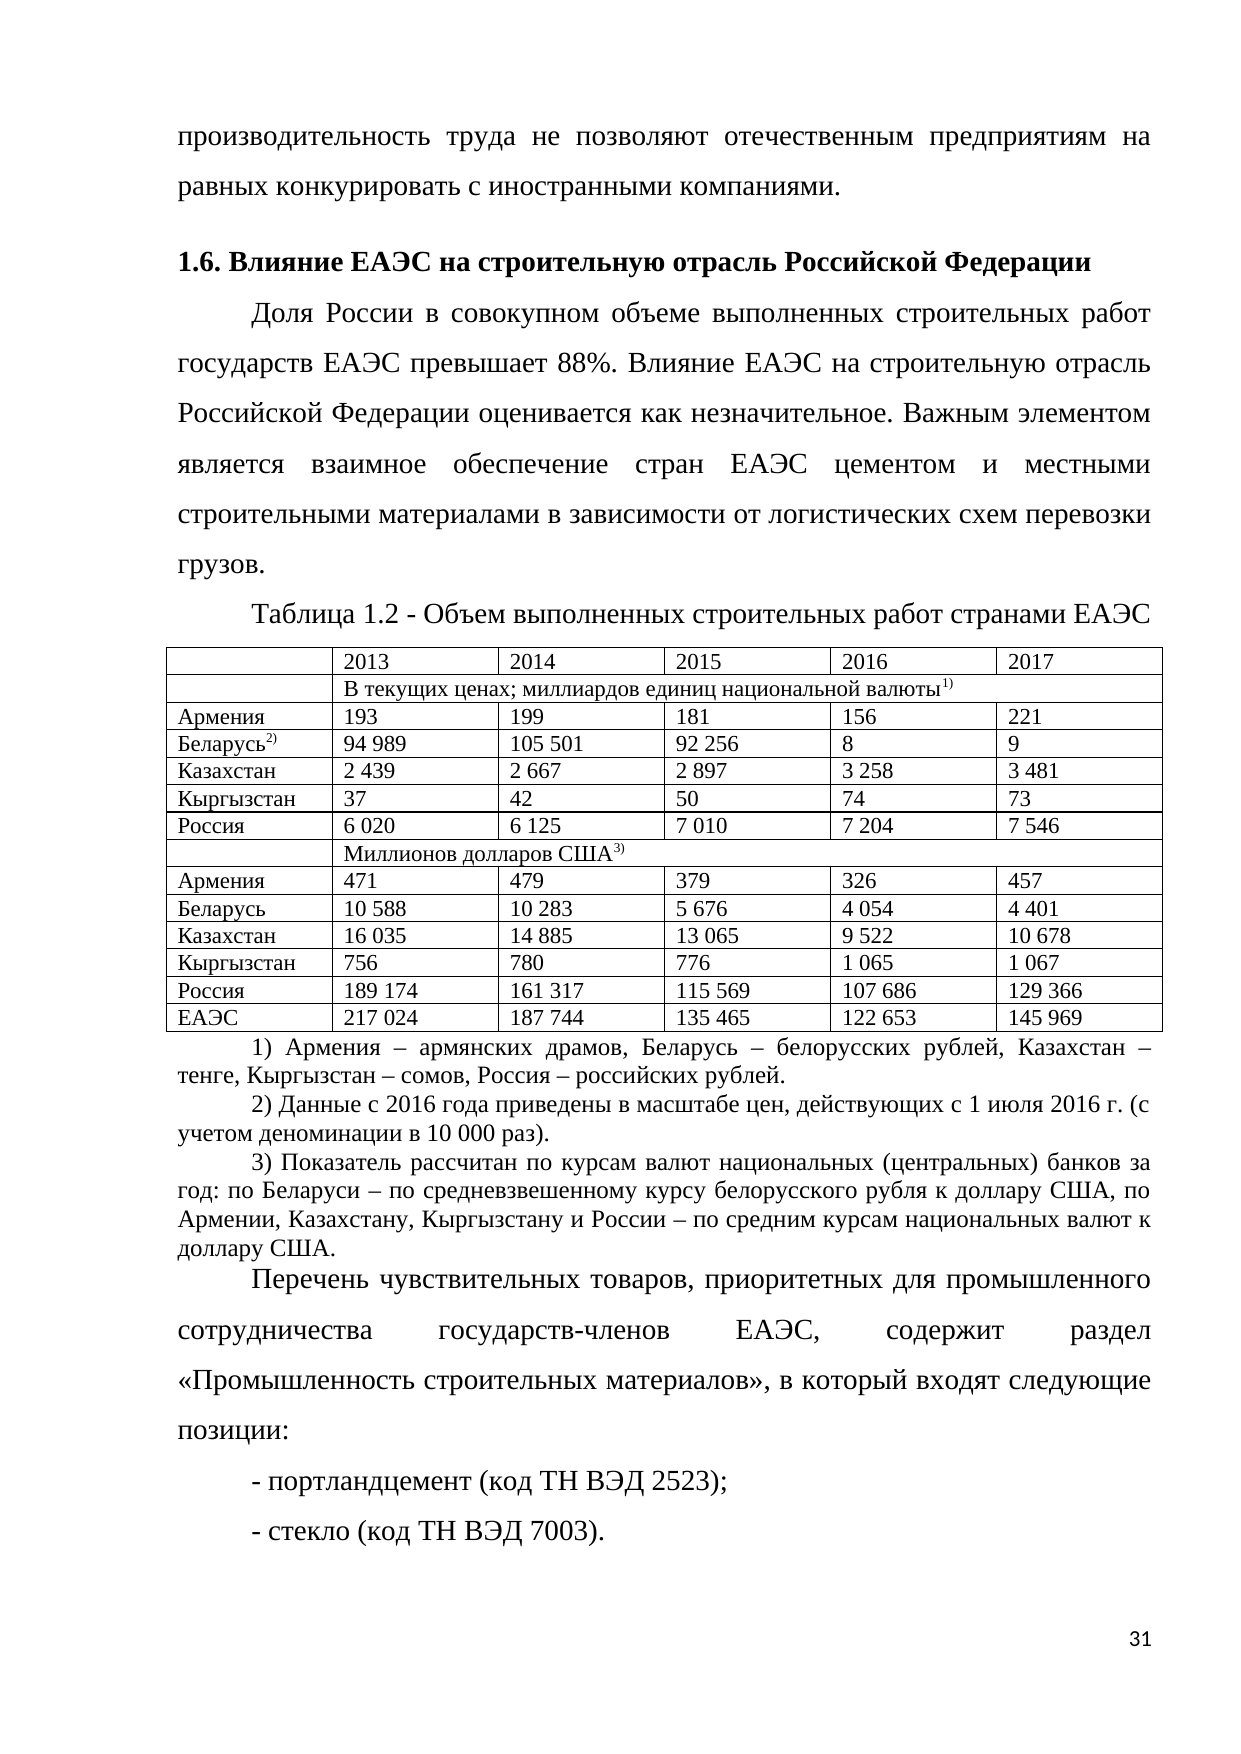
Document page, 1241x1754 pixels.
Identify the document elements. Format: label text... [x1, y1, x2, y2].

table_cell Казахстан [167, 758, 332, 784]
table_cell 107 686 [831, 977, 996, 1003]
table_cell 10 678 [997, 922, 1162, 948]
table_cell 161 317 [499, 977, 664, 1003]
table_cell 776 [665, 949, 830, 976]
table_cell 135 465 [665, 1004, 830, 1031]
text Таблица 1.2 - Объем выполненных строительных работ странами ЕАЭС [177, 597, 1152, 630]
table_cell 73 [997, 785, 1162, 811]
table_cell 379 [665, 867, 830, 893]
table_cell 105 501 [499, 730, 664, 757]
table_cell Миллионов долларов США3) [333, 840, 1162, 866]
table_cell В текущих ценах; миллиардов единиц национальной валюты1) [333, 675, 1162, 702]
table_cell 780 [499, 949, 664, 976]
table_cell 471 [333, 867, 498, 893]
table_cell Казахстан [167, 922, 332, 948]
table_cell 6 020 [333, 813, 498, 839]
table_cell 1 067 [997, 949, 1162, 976]
text Доля России в совокупном объеме выполненных строительных работ государств ЕАЭС превышает 88%. Влияние ЕАЭС на строительную отрасль Российской Федерации оценивается как незначительное. Важным элементом является взаимное обеспечение стран ЕАЭС цементом и местными строительными материалами в зависимости от логистических схем перевозки грузов. [177, 295, 1152, 580]
table_cell 94 989 [333, 730, 498, 757]
table_cell 2 439 [333, 758, 498, 784]
table_cell Армения [167, 867, 332, 893]
table_header 2016 [831, 648, 996, 674]
table_header 2014 [499, 648, 664, 674]
table_header 2017 [997, 648, 1162, 674]
table_cell 199 [499, 703, 664, 729]
text 3) Показатель рассчитан по курсам валют национальных (центральных) банков за год: по Беларуси – по средневзвешенному курсу белорусского рубля к доллару США, по Армении, Казахстану, Кыргызстану и России – по средним курсам национальных валют к доллару США. [177, 1147, 1152, 1262]
table_cell 8 [831, 730, 996, 757]
table_cell 13 065 [665, 922, 830, 948]
table_cell [167, 675, 332, 702]
text 1) Армения – армянских драмов, Беларусь – белорусских рублей, Казахстан – тенге, Кыргызстан – сомов, Россия – российских рублей. [177, 1032, 1152, 1089]
table_cell 6 125 [499, 813, 664, 839]
table_cell 92 256 [665, 730, 830, 757]
table_cell Россия [167, 977, 332, 1003]
table_cell 1 065 [831, 949, 996, 976]
table_cell 457 [997, 867, 1162, 893]
table_cell 756 [333, 949, 498, 976]
table_cell 4 054 [831, 895, 996, 921]
table_cell 10 588 [333, 895, 498, 921]
table_cell 3 481 [997, 758, 1162, 784]
table_cell 187 744 [499, 1004, 664, 1031]
table_cell 217 024 [333, 1004, 498, 1031]
text 2) Данные с 2016 года приведены в масштабе цен, действующих с 1 июля 2016 г. (с учетом деноминации в 10 000 раз). [177, 1089, 1152, 1147]
table_cell 9 522 [831, 922, 996, 948]
table_cell 7 546 [997, 813, 1162, 839]
table_cell Беларусь [167, 895, 332, 921]
table_cell 189 174 [333, 977, 498, 1003]
text - стекло (код ТН ВЭД 7003). [177, 1513, 1152, 1547]
table_cell 7 010 [665, 813, 830, 839]
table_cell 326 [831, 867, 996, 893]
table_cell 181 [665, 703, 830, 729]
subtitle 1.6. Влияние ЕАЭС на строительную отрасль Российской Федерации [177, 244, 1152, 277]
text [177, 118, 1152, 202]
table_cell 193 [333, 703, 498, 729]
table_cell 479 [499, 867, 664, 893]
table_cell Армения [167, 703, 332, 729]
table_cell 4 401 [997, 895, 1162, 921]
table_cell 129 366 [997, 977, 1162, 1003]
table_cell 16 035 [333, 922, 498, 948]
table_header 2013 [333, 648, 498, 674]
table_header 2015 [665, 648, 830, 674]
table_cell 14 885 [499, 922, 664, 948]
table_cell 37 [333, 785, 498, 811]
table_cell 3 258 [831, 758, 996, 784]
table_cell Беларусь2) [167, 730, 332, 757]
table_cell 9 [997, 730, 1162, 757]
table_cell 115 569 [665, 977, 830, 1003]
table_cell 10 283 [499, 895, 664, 921]
table_cell [167, 840, 332, 866]
table_cell 2 667 [499, 758, 664, 784]
table_cell 2 897 [665, 758, 830, 784]
text - портландцемент (код ТН ВЭД 2523); [177, 1463, 1152, 1496]
table_cell 221 [997, 703, 1162, 729]
table_cell ЕАЭС [167, 1004, 332, 1031]
table_cell 74 [831, 785, 996, 811]
table_cell 42 [499, 785, 664, 811]
table_cell 7 204 [831, 813, 996, 839]
text Перечень чувствительных товаров, приоритетных для промышленного сотрудничества государств-членов ЕАЭС, содержит раздел «Промышленность строительных материалов», в который входят следующие позиции: [177, 1262, 1152, 1446]
table_cell Кыргызстан [167, 785, 332, 811]
table_cell 145 969 [997, 1004, 1162, 1031]
table_cell Россия [167, 813, 332, 839]
table_cell Кыргызстан [167, 949, 332, 976]
table_cell 5 676 [665, 895, 830, 921]
table_cell 122 653 [831, 1004, 996, 1031]
table_cell 156 [831, 703, 996, 729]
table_cell 50 [665, 785, 830, 811]
table_header [167, 648, 332, 674]
